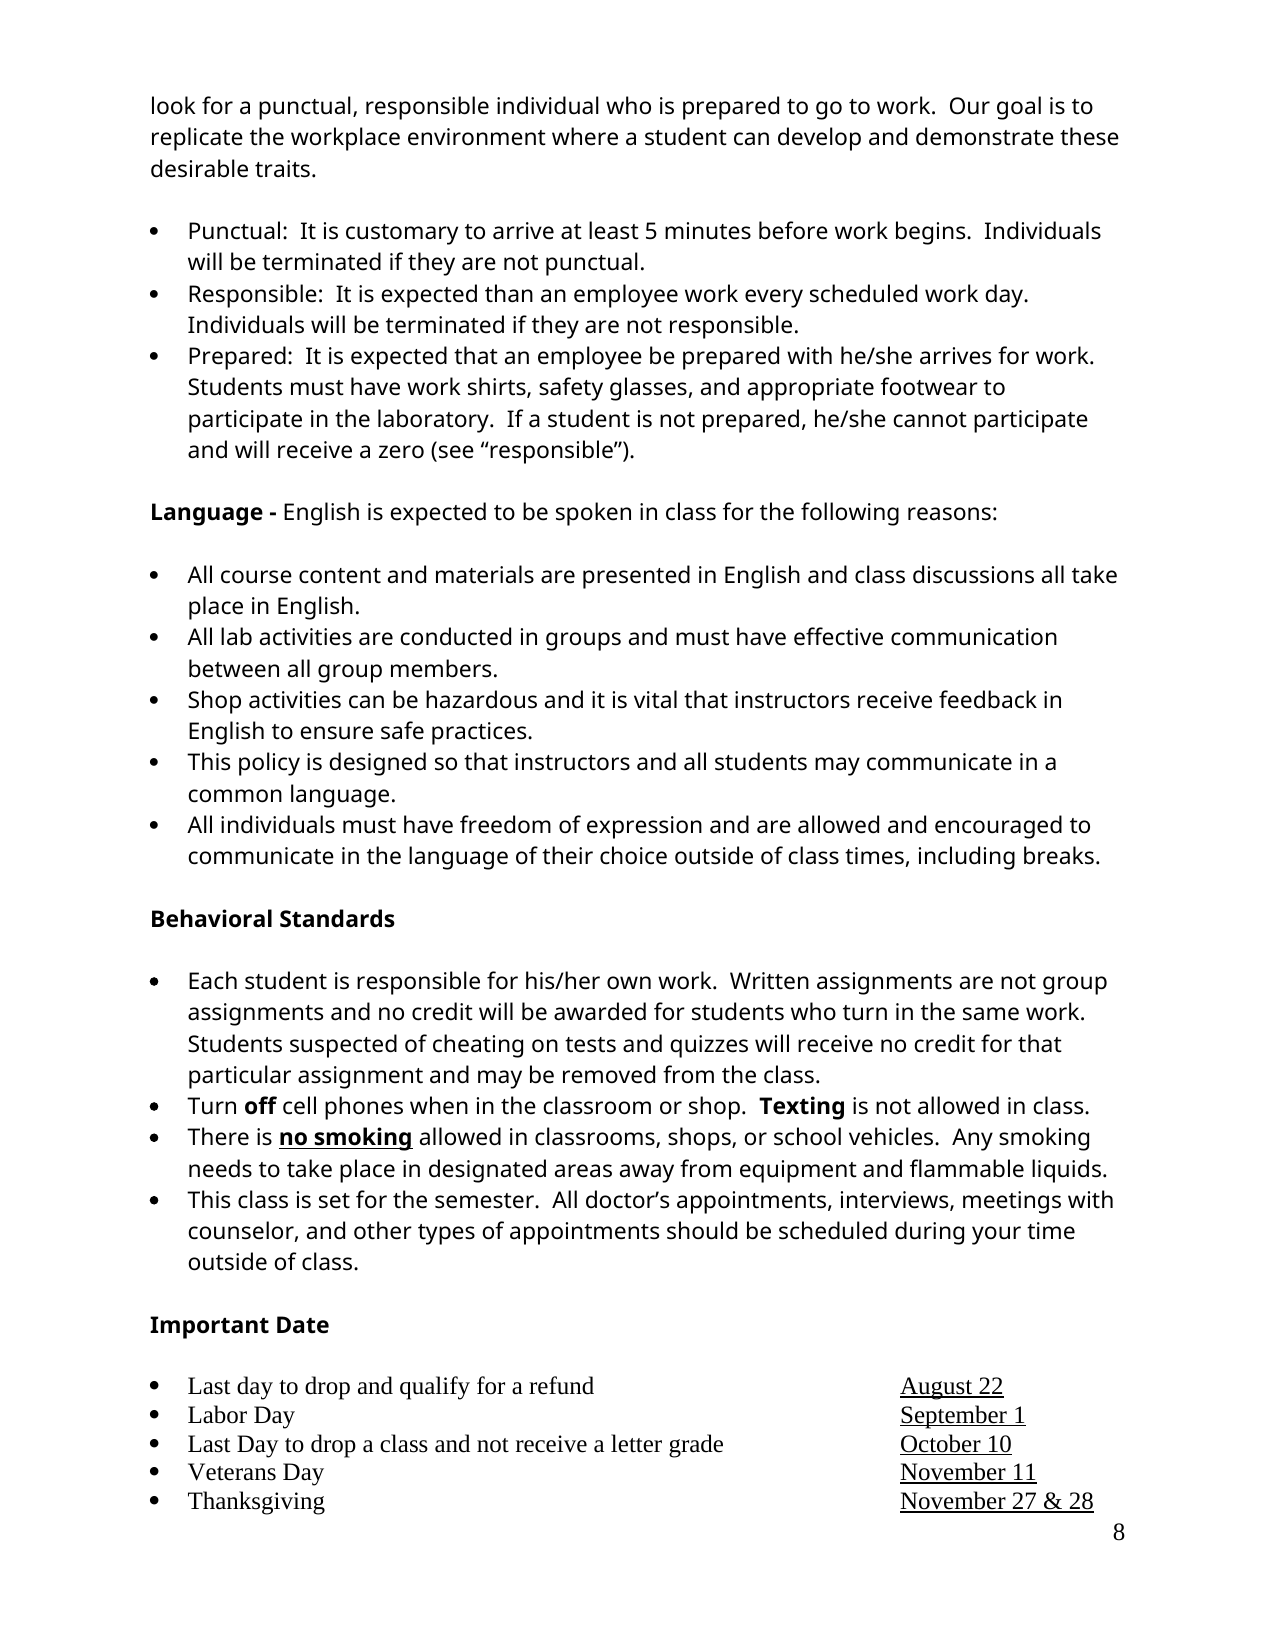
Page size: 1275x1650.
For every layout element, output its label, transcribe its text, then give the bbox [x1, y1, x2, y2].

list Each student is responsible for his/her own work. Written assignments are not group assignments and no credit will be awarded for students who turn in the same work. Students suspected of cheating on tests and quizzes will receive no credit for that particular assignment and may be removed from the class. [150, 965, 1125, 1090]
list All course content and materials are presented in English and class discussions all take place in English. [150, 559, 1125, 621]
list This class is set for the semester. All doctor’s appointments, interviews, meetings with counselor, and other types of appointments should be scheduled during your time outside of class. [150, 1184, 1125, 1277]
list Last day to drop and qualify for a refund August 22 [150, 1371, 1125, 1400]
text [150, 90, 1125, 184]
list All individuals must have freedom of expression and are allowed and encouraged to communicate in the language of their choice outside of class times, including breaks. [150, 809, 1125, 871]
list Turn off cell phones when in the classroom or shop. Texting is not allowed in class. [150, 1090, 1125, 1121]
list There is no smoking allowed in classrooms, shops, or school vehicles. Any smoking needs to take place in designated areas away from equipment and flammable liquids. [150, 1121, 1125, 1184]
list Punctual: It is customary to arrive at least 5 minutes before work begins. Individuals will be terminated if they are not punctual. [150, 215, 1125, 277]
list Veterans Day November 11 [150, 1457, 1125, 1486]
list All lab activities are conducted in groups and must have effective communication between all group members. [150, 621, 1125, 684]
list Responsible: It is expected than an employee work every scheduled work day. Individuals will be terminated if they are not responsible. [150, 277, 1125, 340]
list Shop activities can be hazardous and it is vital that instructors receive feedback in English to ensure safe practices. [150, 684, 1125, 746]
list Labor Day September 1 [150, 1400, 1125, 1429]
text Important Date [150, 1309, 1125, 1340]
text Behavioral Standards [150, 902, 1125, 934]
list Last Day to drop a class and not receive a letter grade October 10 [150, 1429, 1125, 1457]
list This policy is designed so that instructors and all students may communicate in a common language. [150, 746, 1125, 809]
text Language - English is expected to be spoken in class for the following reasons: [150, 496, 1125, 527]
list Prepared: It is expected that an employee be prepared with he/she arrives for work. Students must have work shirts, safety glasses, and appropriate footwear to participate in the laboratory. If a student is not prepared, he/she cannot participate and will receive a zero (see “responsible”). [150, 340, 1125, 465]
list Thanksgiving November 27 & 28 [150, 1486, 1125, 1515]
